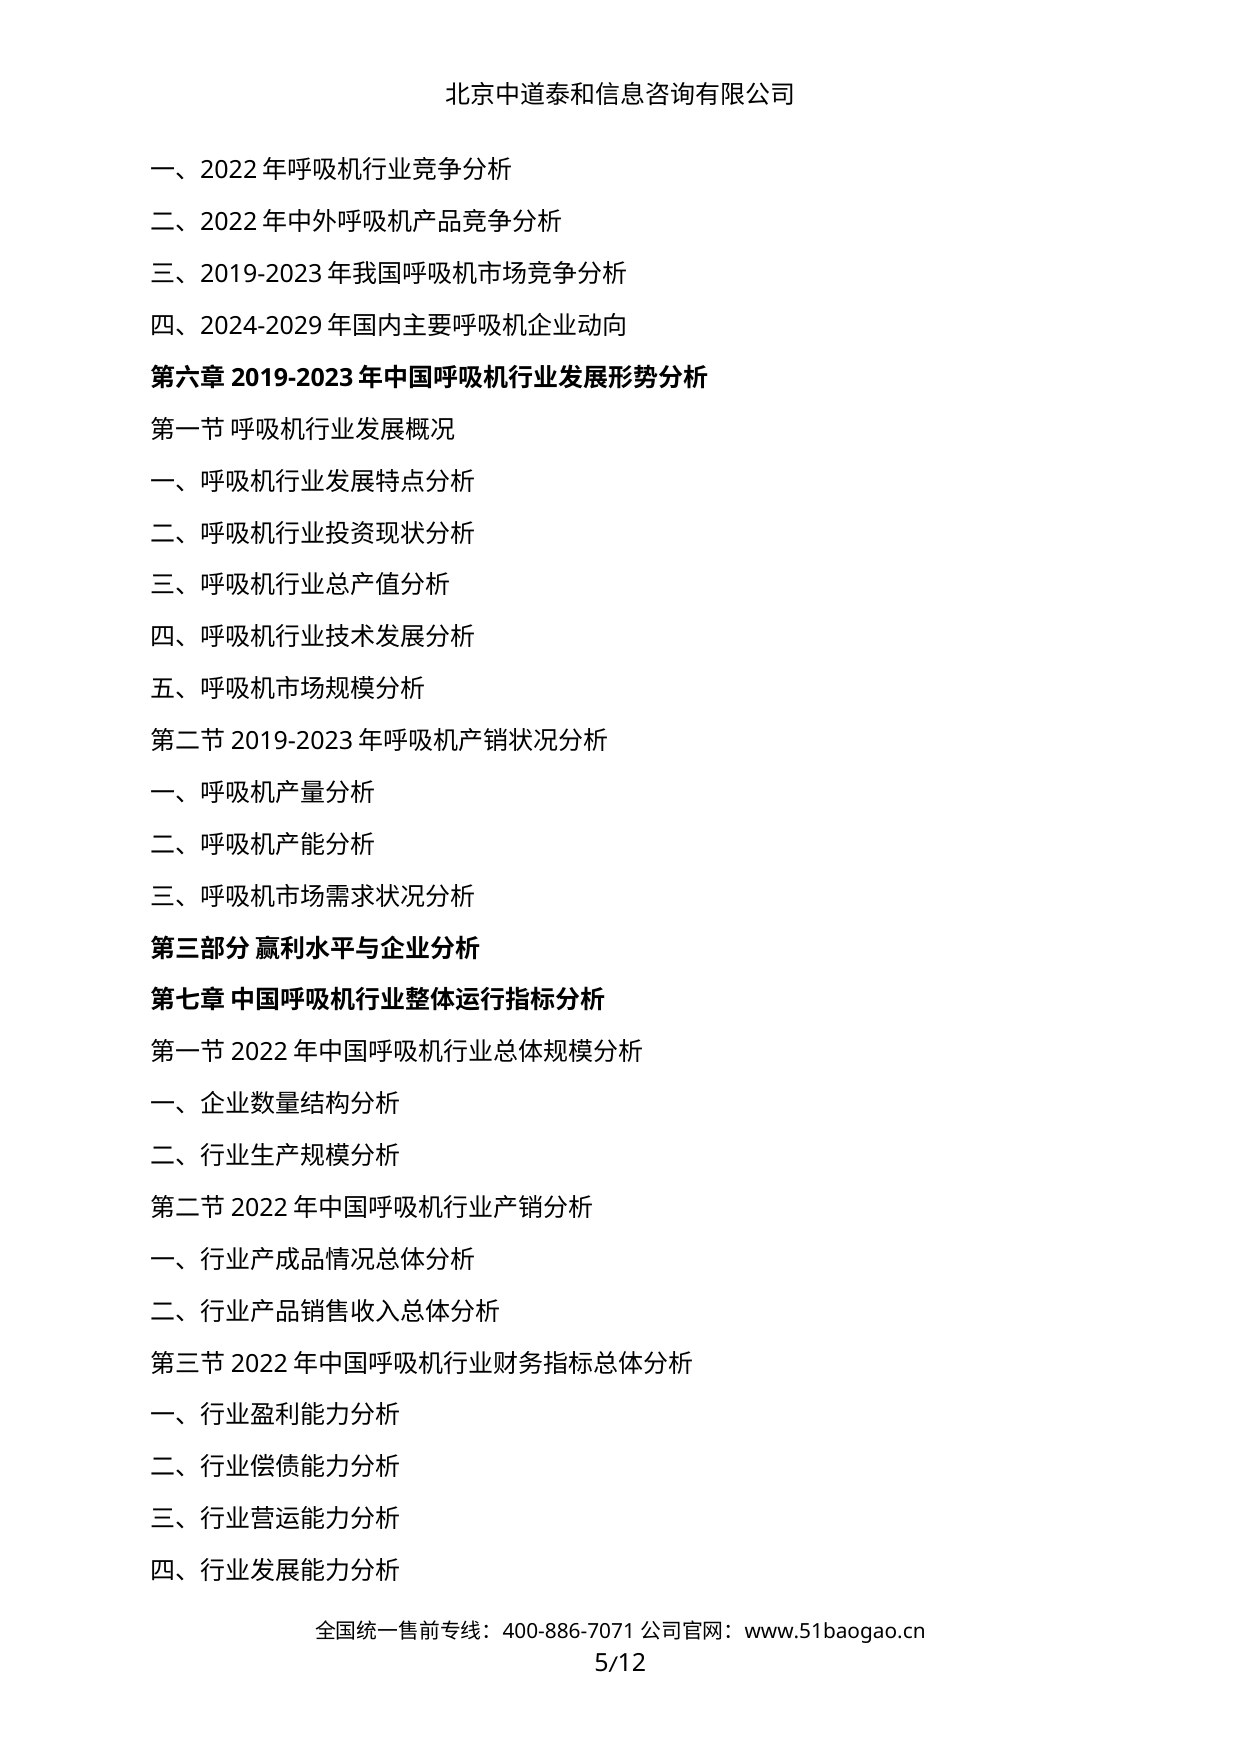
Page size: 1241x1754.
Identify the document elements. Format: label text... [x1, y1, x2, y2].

text 第六章 2019-2023年中国呼吸机行业发展形势分析 [150, 357, 1090, 394]
text 一、行业产成品情况总体分析 [150, 1239, 1090, 1276]
text 二、2022年中外呼吸机产品竞争分析 [150, 202, 1090, 238]
text 四、2024-2029年国内主要呼吸机企业动向 [150, 306, 1090, 342]
text 第二节 2019-2023年呼吸机产销状况分析 [150, 721, 1090, 757]
text 第二节 2022年中国呼吸机行业产销分析 [150, 1187, 1090, 1224]
text 第七章 中国呼吸机行业整体运行指标分析 [150, 980, 1090, 1016]
text 三、行业营运能力分析 [150, 1499, 1090, 1535]
text 四、行业发展能力分析 [150, 1551, 1090, 1587]
text 二、行业产品销售收入总体分析 [150, 1291, 1090, 1327]
text 一、行业盈利能力分析 [150, 1395, 1090, 1431]
text 二、呼吸机产能分析 [150, 824, 1090, 861]
text 一、呼吸机行业发展特点分析 [150, 461, 1090, 497]
text 二、呼吸机行业投资现状分析 [150, 513, 1090, 549]
text 一、呼吸机产量分析 [150, 772, 1090, 809]
text 五、呼吸机市场规模分析 [150, 669, 1090, 705]
text 第三节 2022年中国呼吸机行业财务指标总体分析 [150, 1343, 1090, 1379]
text 二、行业偿债能力分析 [150, 1447, 1090, 1483]
text 第一节 2022年中国呼吸机行业总体规模分析 [150, 1032, 1090, 1068]
text 二、行业生产规模分析 [150, 1136, 1090, 1172]
text 四、呼吸机行业技术发展分析 [150, 617, 1090, 653]
text 三、2019-2023年我国呼吸机市场竞争分析 [150, 254, 1090, 290]
text 三、呼吸机行业总产值分析 [150, 565, 1090, 601]
text 第三部分 赢利水平与企业分析 [150, 928, 1090, 964]
text 三、呼吸机市场需求状况分析 [150, 876, 1090, 912]
text 第一节 呼吸机行业发展概况 [150, 409, 1090, 446]
text 一、2022年呼吸机行业竞争分析 [150, 150, 1090, 186]
text 一、企业数量结构分析 [150, 1084, 1090, 1120]
